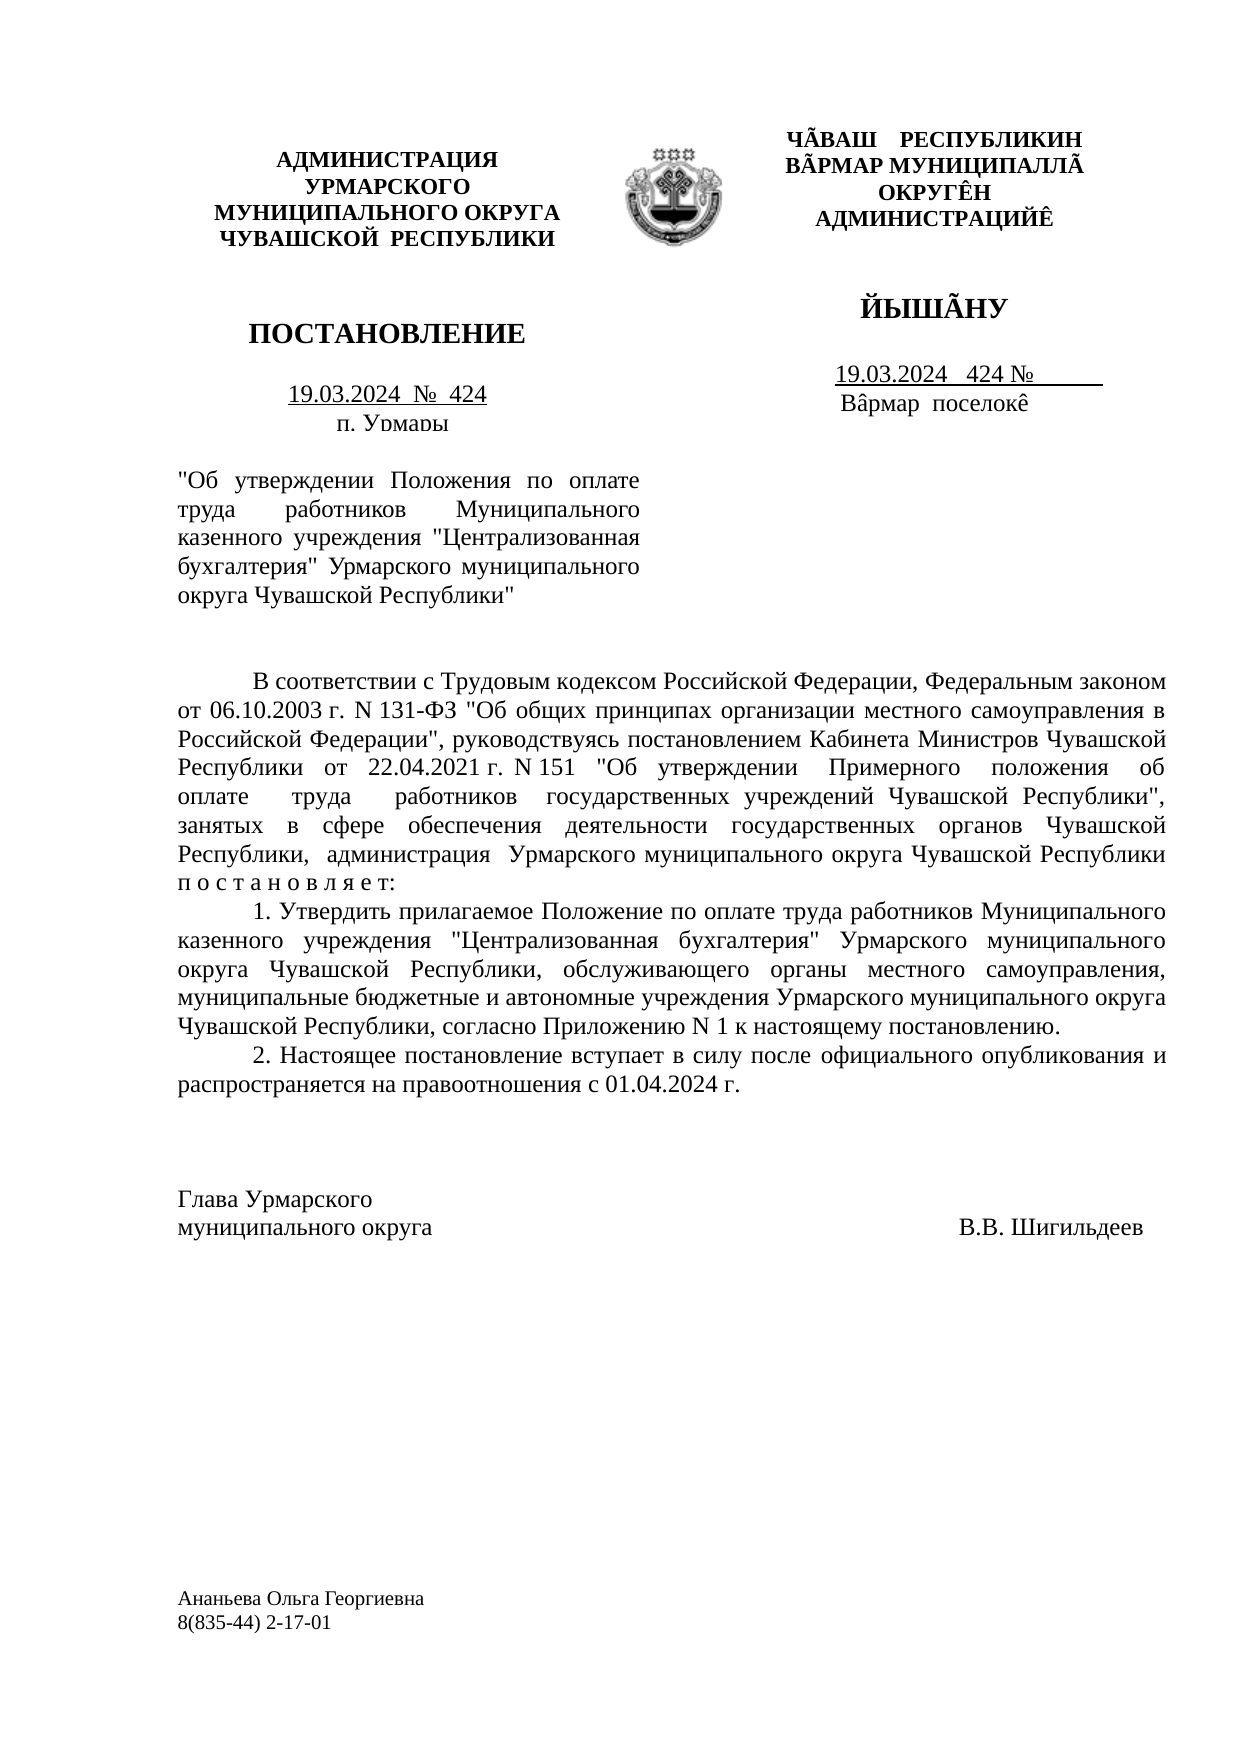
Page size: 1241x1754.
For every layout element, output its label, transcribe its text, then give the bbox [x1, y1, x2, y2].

text 8(835-44) 2-17-01 [177, 1610, 1167, 1634]
text 2. Настоящее постановление вступает в силу после официального опубликования и распространяется на правоотношения с 01.04.2024 г. [177, 1040, 1167, 1097]
subtitle "Об утверждении Положения по оплате труда работников Муниципального казенного учреждения "Централизованная бухгалтерия" Урмарского муниципального округа Чувашской Республики" [177, 465, 640, 609]
text 1. Утвердить прилагаемое Положение по оплате труда работников Муниципального казенного учреждения "Централизованная бухгалтерия" Урмарского муниципального округа Чувашской Республики, обслуживающего органы местного самоуправления, муниципальные бюджетные и автономные учреждения Урмарского муниципального округа Чувашской Республики, согласно Приложению N 1 к настоящему постановлению. [177, 896, 1167, 1040]
text Ананьева Ольга Георгиевна [177, 1586, 1167, 1610]
text муниципального округа В.В. Шигильдеев [177, 1212, 1167, 1241]
text В соответствии с Трудовым кодексом Российской Федерации, Федеральным законом от 06.10.2003 г. N 131-ФЗ "Об общих принципах организации местного самоуправления в Российской Федерации", руководствуясь постановлением Кабинета Министров Чувашской Республики от 22.04.2021 г. N 151 "Об утверждении Примерного положения об оплате труда работников государственных учреждений Чувашской Республики", занятых в сфере обеспечения деятельности государственных органов Чувашской Республики, администрация Урмарского муниципального округа Чувашской Республики п о с т а н о в л я е т: [177, 666, 1167, 896]
text Глава Урмарского [177, 1184, 1167, 1212]
